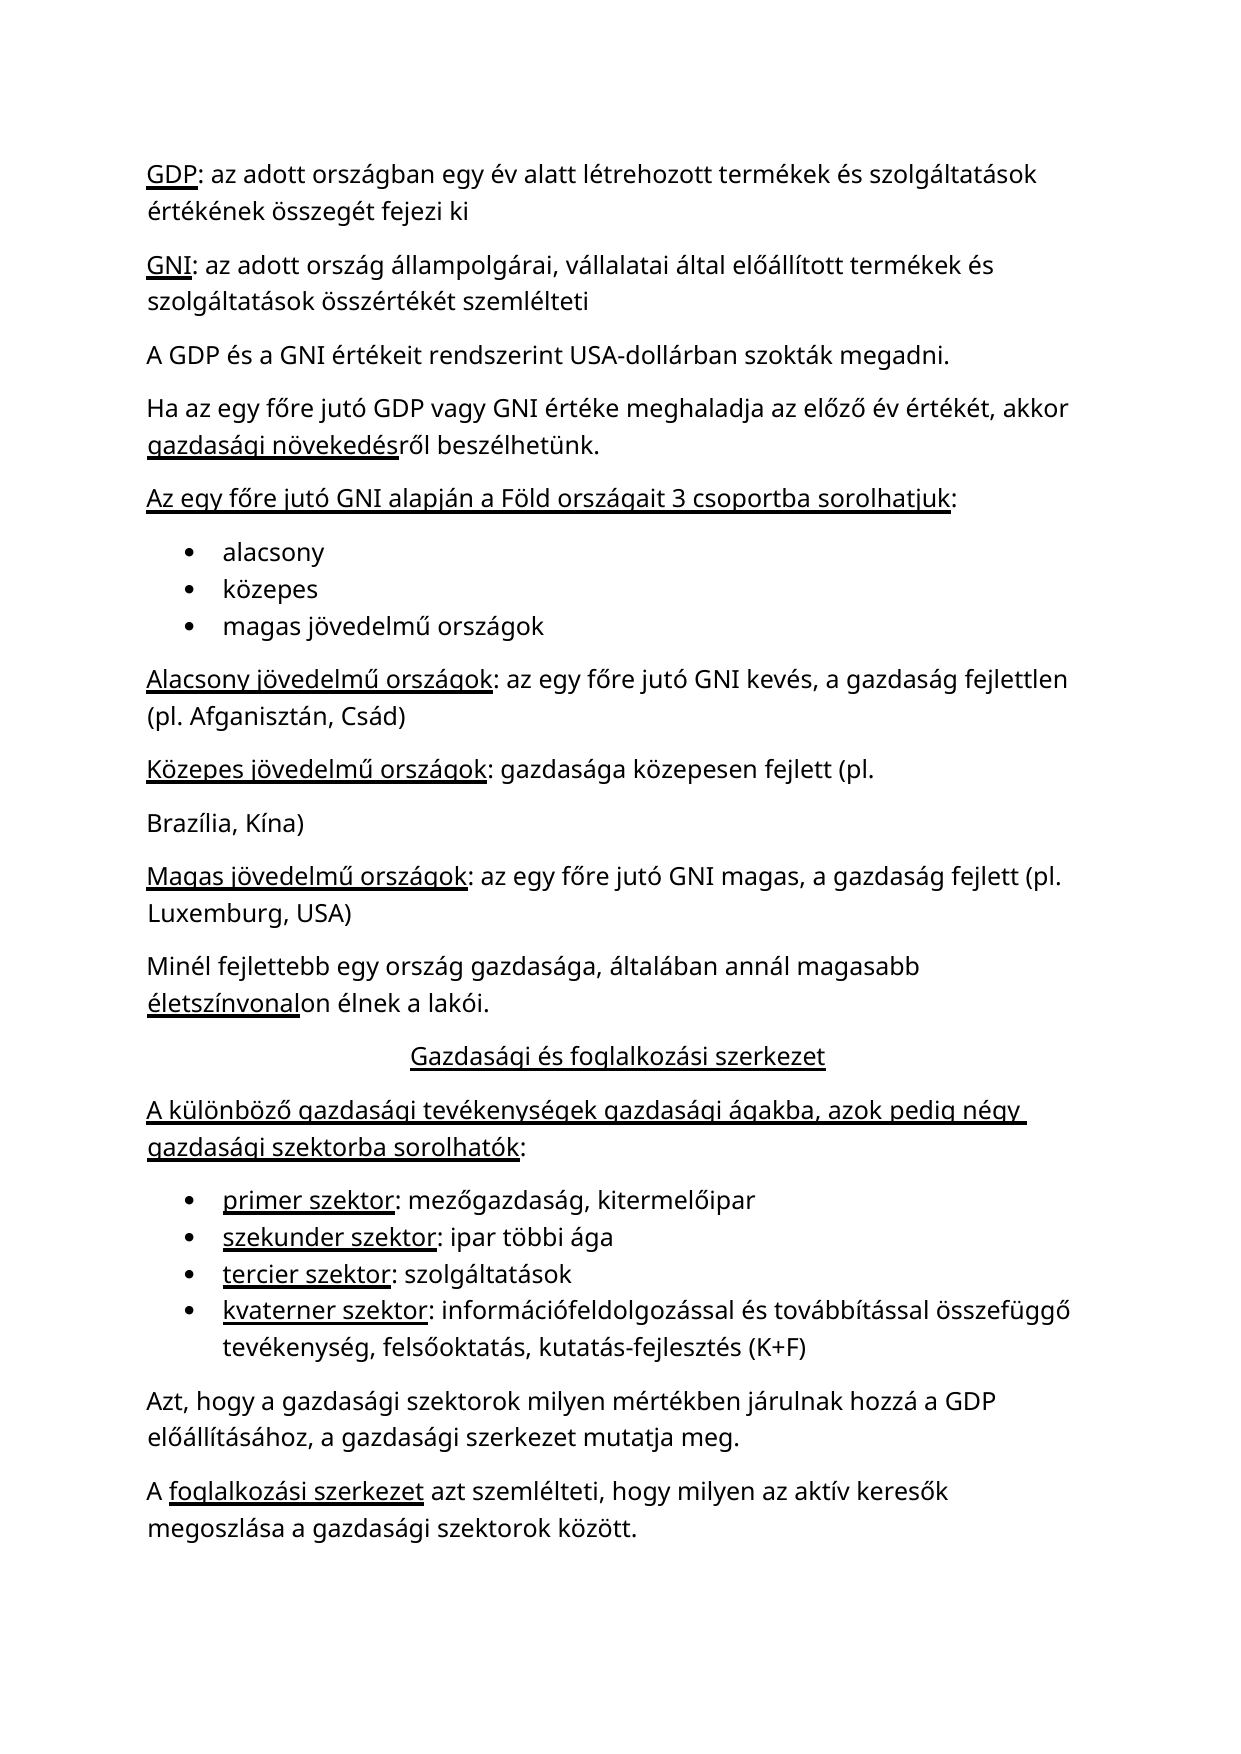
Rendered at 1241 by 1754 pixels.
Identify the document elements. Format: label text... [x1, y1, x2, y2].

text Azt, hogy a gazdasági szektorok milyen mértékben járulnak hozzá a GDP előállításához, a gazdasági szerkezet mutatja meg. [146, 1383, 1089, 1454]
text Brazília, Kína) [146, 805, 1089, 839]
list magas jövedelmű országok [185, 608, 1089, 642]
text A foglalkozási szerkezet azt szemlélteti, hogy milyen az aktív keresők megoszlása a gazdasági szektorok között. [146, 1473, 1089, 1544]
list primer szektor: mezőgazdaság, kitermelőipar [185, 1183, 1089, 1217]
list tercier szektor: szolgáltatások [185, 1256, 1089, 1290]
list kvaterner szektor: információfeldolgozással és továbbítással összefüggő tevékenység, felsőoktatás, kutatás-fejlesztés (K+F) [185, 1293, 1089, 1364]
text Magas jövedelmű országok: az egy főre jutó GNI magas, a gazdaság fejlett (pl. Luxemburg, USA) [146, 859, 1089, 929]
text Ha az egy főre jutó GDP vagy GNI értéke meghaladja az előző év értékét, akkor gazdasági növekedésről beszélhetünk. [146, 391, 1089, 462]
text GDP: az adott országban egy év alatt létrehozott termékek és szolgáltatások értékének összegét fejezi ki [146, 157, 1089, 228]
text A GDP és a GNI értékeit rendszerint USA-dollárban szokták megadni. [146, 337, 1089, 372]
list alacsony [185, 534, 1089, 569]
text Minél fejlettebb egy ország gazdasága, általában annál magasabb életszínvonalon élnek a lakói. [146, 949, 1089, 1020]
text A különböző gazdasági tevékenységek gazdasági ágakba, azok pedig négy gazdasági szektorba sorolhatók: [146, 1092, 1089, 1163]
text Közepes jövedelmű országok: gazdasága közepesen fejlett (pl. [146, 752, 1089, 786]
list közepes [185, 571, 1089, 605]
text Az egy főre jutó GNI alapján a Föld országait 3 csoportba sorolhatjuk: [146, 481, 1089, 515]
text GNI: az adott ország állampolgárai, vállalatai által előállított termékek és szolgáltatások összértékét szemlélteti [146, 247, 1089, 318]
text Gazdasági és foglalkozási szerkezet [146, 1039, 1089, 1073]
list szekunder szektor: ipar többi ága [185, 1219, 1089, 1253]
text Alacsony jövedelmű országok: az egy főre jutó GNI kevés, a gazdaság fejlettlen (pl. Afganisztán, Csád) [146, 662, 1089, 732]
